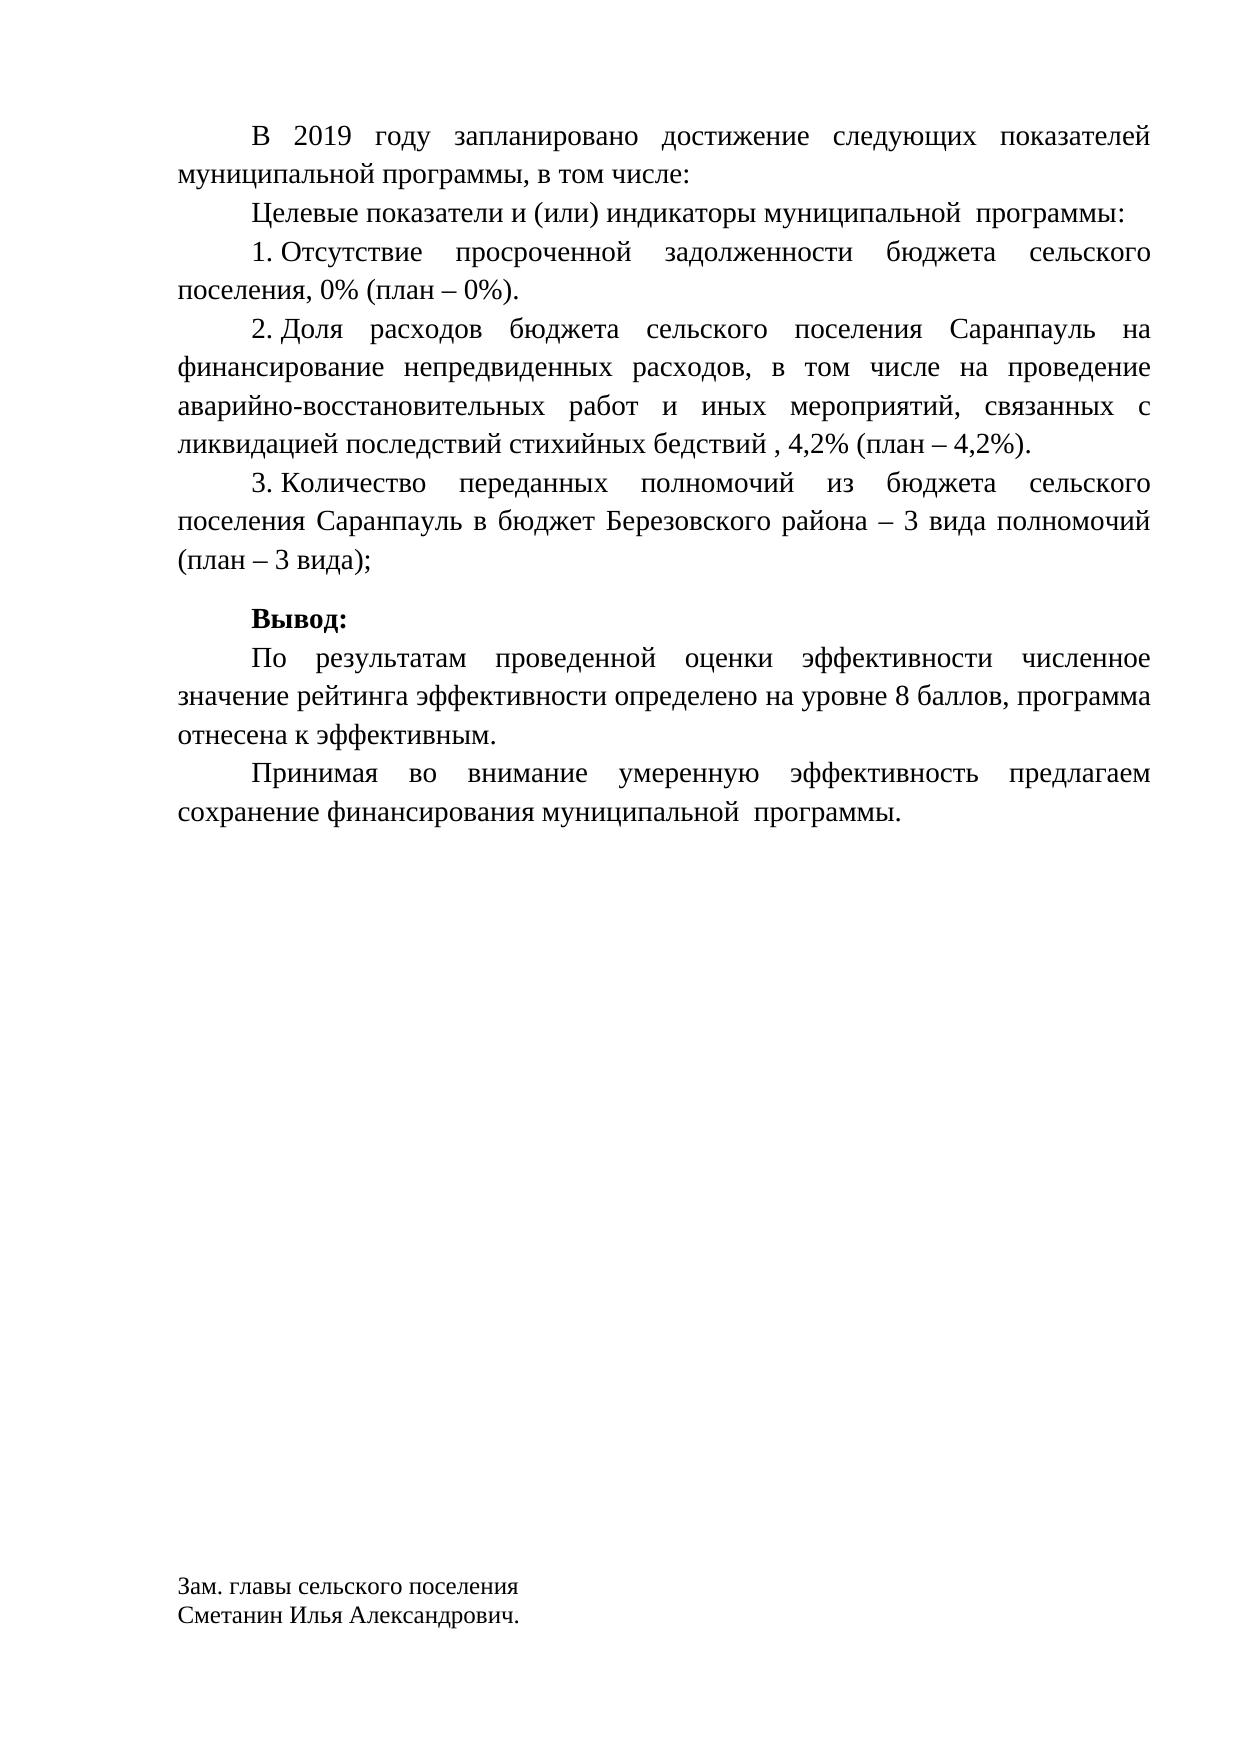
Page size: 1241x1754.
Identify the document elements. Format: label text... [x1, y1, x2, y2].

text В 2019 году запланировано достижение следующих показателей муниципальной программы, в том числе: [177, 118, 1152, 190]
text Целевые показатели и (или) индикаторы муниципальной программы: [177, 195, 1152, 229]
text Зам. главы сельского поселения [177, 1571, 1152, 1600]
list Доля расходов бюджета сельского поселения Саранпауль на финансирование непредвиденных расходов, в том числе на проведение аварийно-восстановительных работ и иных мероприятий, связанных с ликвидацией последствий стихийных бедствий , 4,2% (план – 4,2%). [177, 311, 1152, 460]
list Количество переданных полномочий из бюджета сельского поселения Саранпауль в бюджет Березовского района – 3 вида полномочий (план – 3 вида); [177, 465, 1152, 576]
text Вывод: [177, 601, 1152, 635]
text По результатам проведенной оценки эффективности численное значение рейтинга эффективности определено на уровне 8 баллов, программа отнесена к эффективным. [177, 640, 1152, 751]
list Отсутствие просроченной задолженности бюджета сельского поселения, 0% (план – 0%). [177, 234, 1152, 306]
text Сметанин Илья Александрович. [177, 1600, 1152, 1628]
text Принимая во внимание умеренную эффективность предлагаем сохранение финансирования муниципальной программы. [177, 756, 1152, 828]
